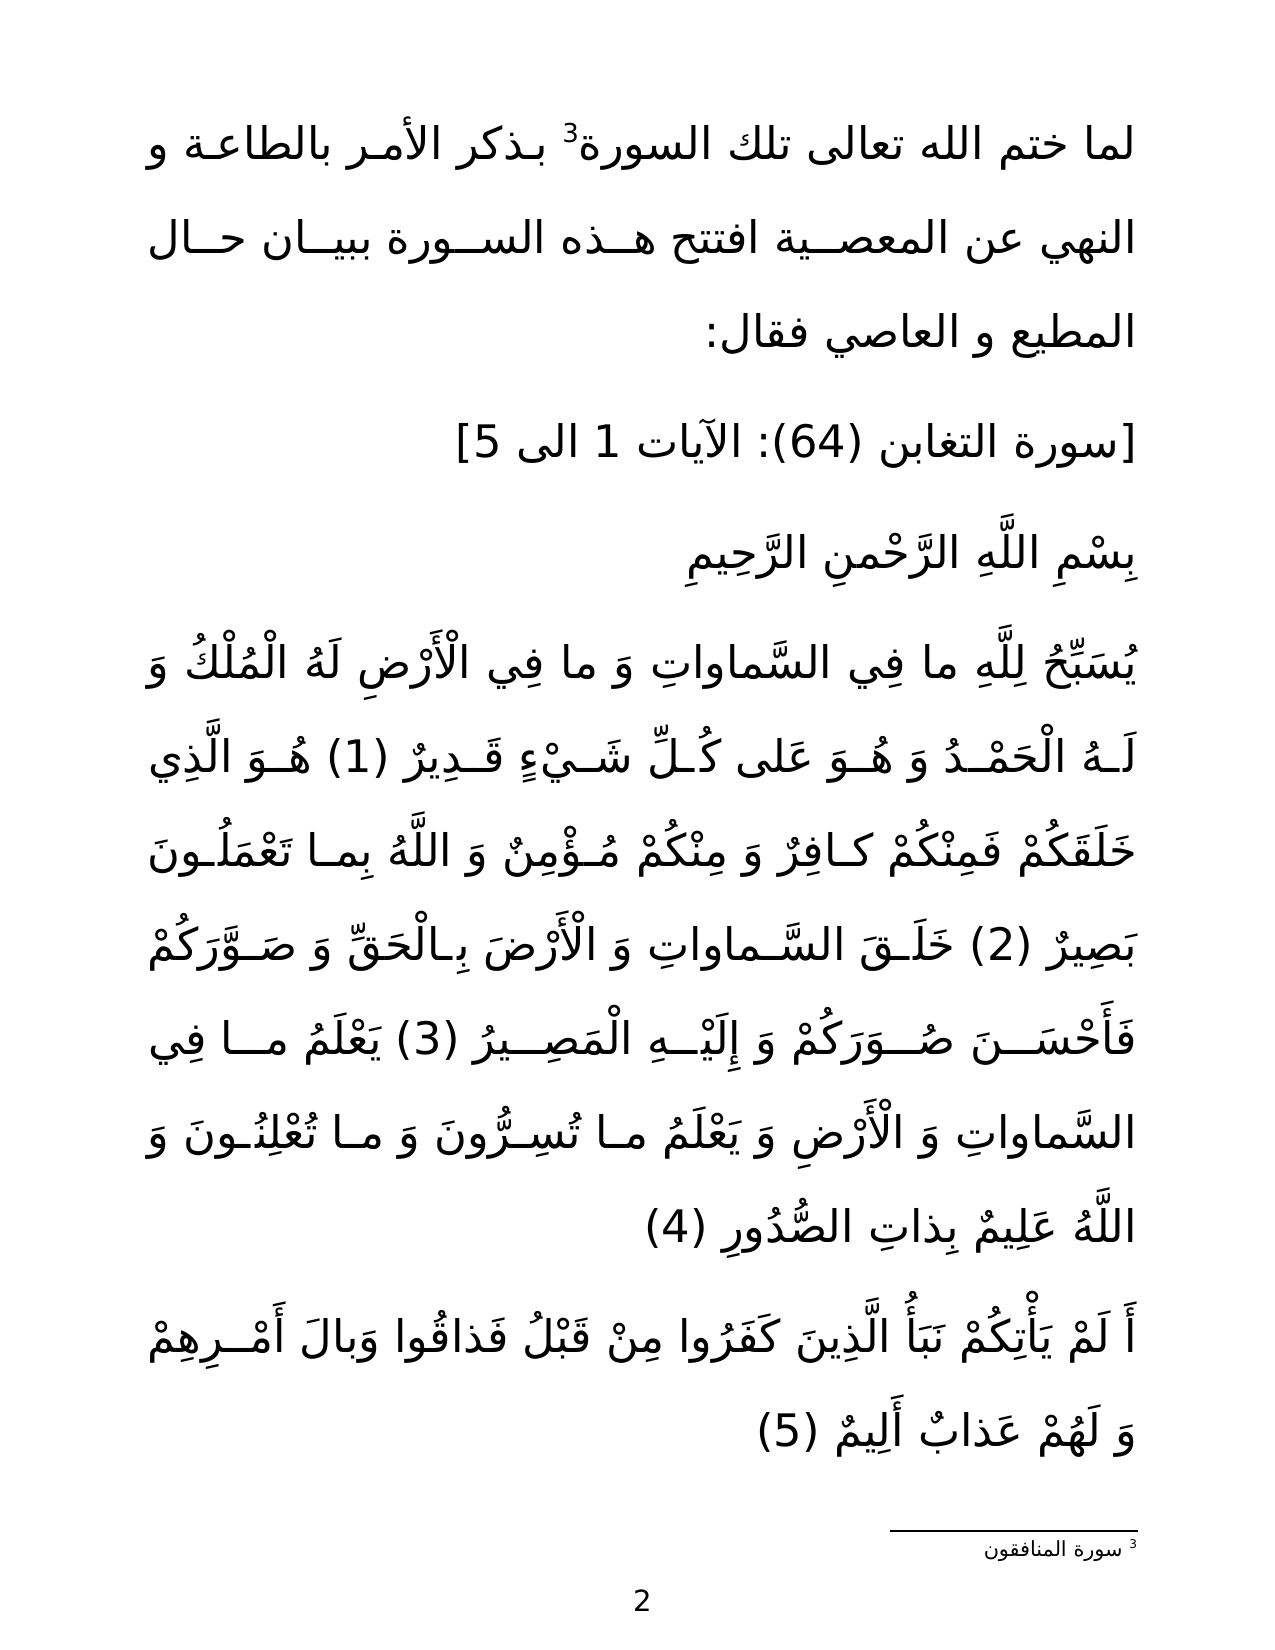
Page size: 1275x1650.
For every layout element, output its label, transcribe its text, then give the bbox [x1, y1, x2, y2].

text أَ لَمْ يَأْتِكُمْ نَبَأُ الَّذِينَ كَفَرُوا مِنْ قَبْلُ فَذاقُوا وَبالَ أَمْرِهِمْ وَ لَهُمْ عَذابٌ أَلِيمٌ (5) [148, 1311, 1137, 1457]
text [سورة التغابن (64): الآيات 1 الى 5] [148, 416, 1137, 468]
text بِسْمِ اللَّهِ الرَّحْمنِ الرَّحِيمِ [148, 527, 1137, 579]
text يُسَبِّحُ لِلَّهِ ما فِي السَّماواتِ وَ ما فِي الْأَرْضِ لَهُ الْمُلْكُ وَ لَهُ الْحَمْدُ وَ هُوَ عَلى‏ كُلِّ شَيْ‏ءٍ قَدِيرٌ (1) هُوَ الَّذِي خَلَقَكُمْ فَمِنْكُمْ كافِرٌ وَ مِنْكُمْ مُؤْمِنٌ وَ اللَّهُ بِما تَعْمَلُونَ بَصِيرٌ (2) خَلَقَ السَّماواتِ وَ الْأَرْضَ بِالْحَقِّ وَ صَوَّرَكُمْ فَأَحْسَنَ صُوَرَكُمْ وَ إِلَيْهِ الْمَصِيرُ (3) يَعْلَمُ ما فِي السَّماواتِ وَ الْأَرْضِ وَ يَعْلَمُ ما تُسِرُّونَ وَ ما تُعْلِنُونَ وَ اللَّهُ عَلِيمٌ بِذاتِ الصُّدُورِ (4) [148, 637, 1137, 1253]
text لما ختم الله تعالى تلك السورة بذكر الأمر بالطاعة و النهي عن المعصية افتتح هذه السورة ببيان حال المطيع و العاصي فقال: [148, 118, 1137, 358]
